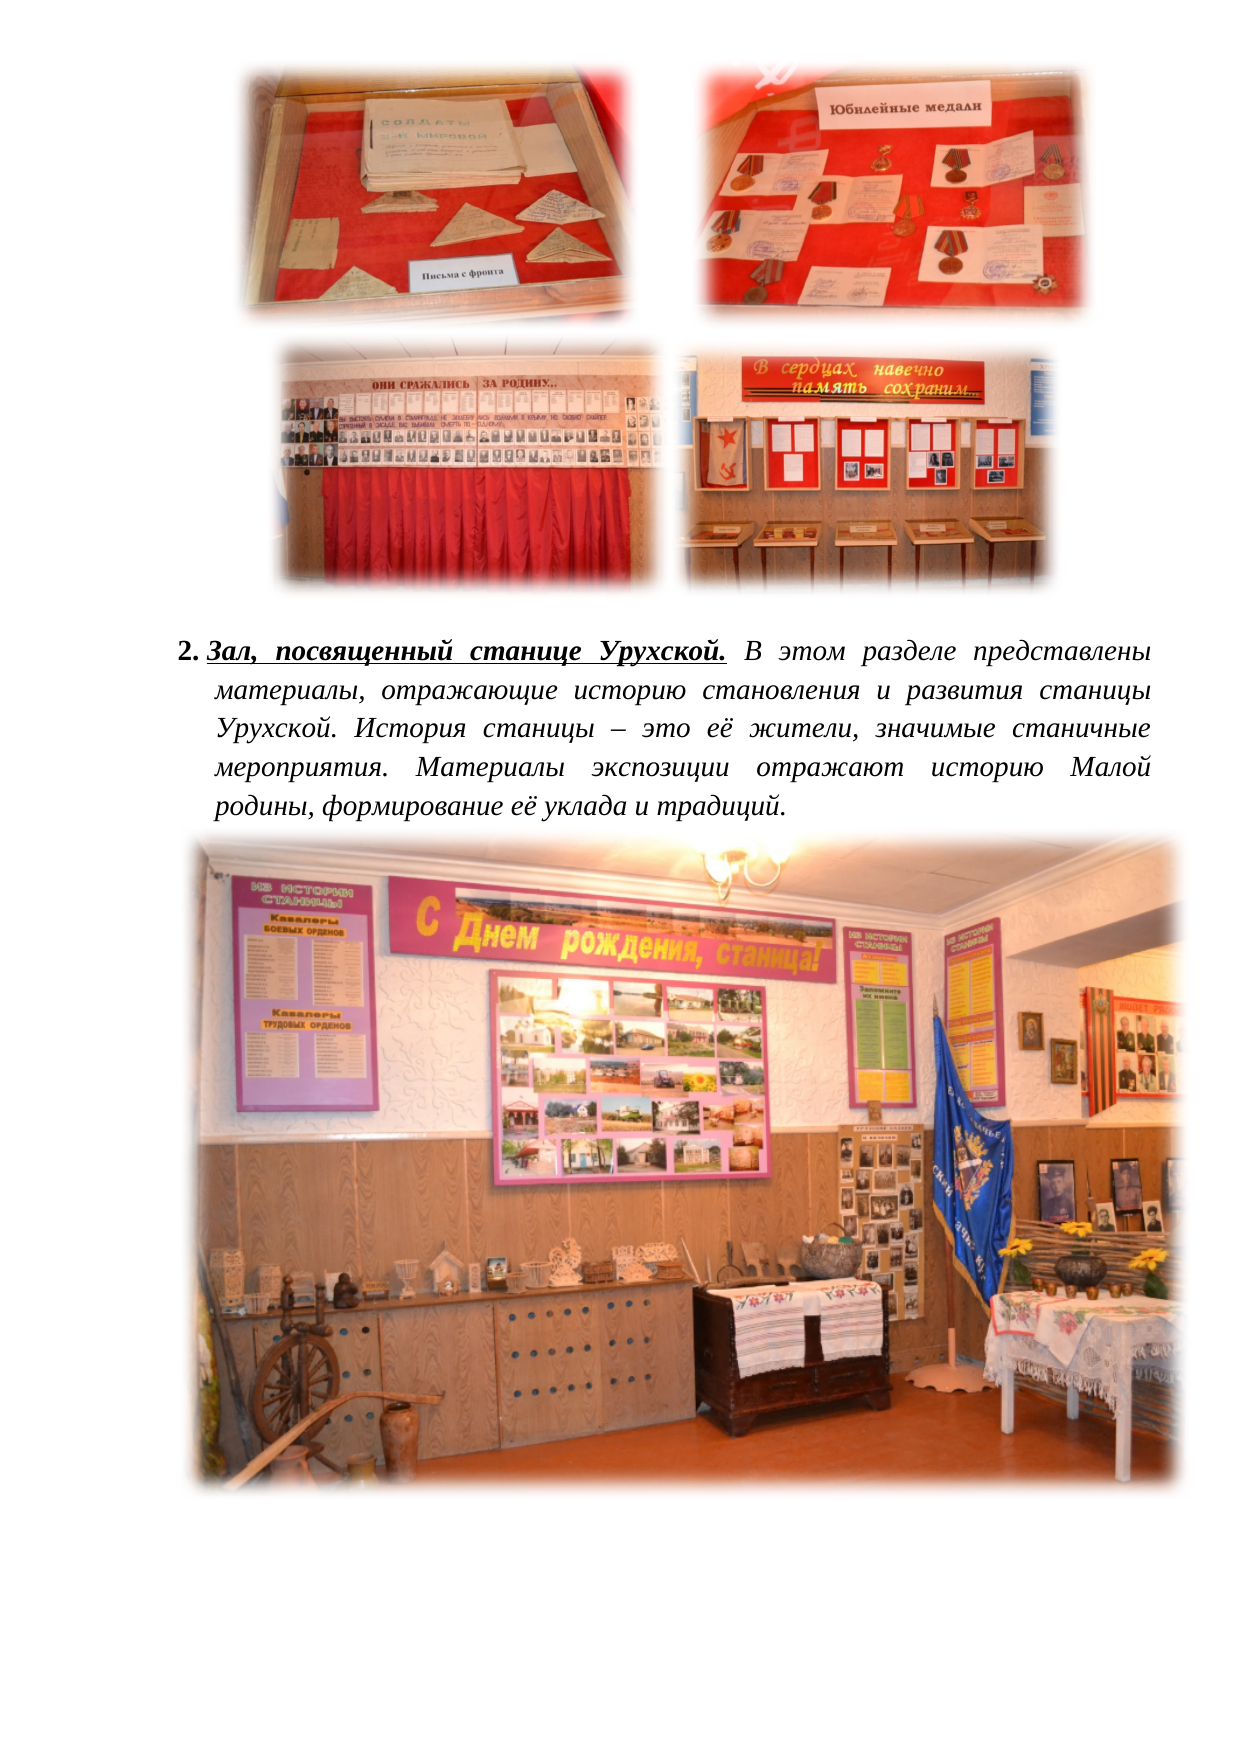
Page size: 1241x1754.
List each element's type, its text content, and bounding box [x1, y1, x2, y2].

list Зал, посвященный станице Урухской. В этом разделе представлены материалы, отражающие историю становления и развития станицы Урухской. История станицы – это её жители, значимые станичные мероприятия. Материалы экспозиции отражают историю Малой родины, формирование её уклада и традиций. [177, 633, 1152, 821]
picture [209, 855, 1162, 1471]
picture [700, 367, 1033, 569]
picture [720, 88, 1069, 302]
picture [261, 88, 611, 302]
picture [295, 360, 642, 571]
